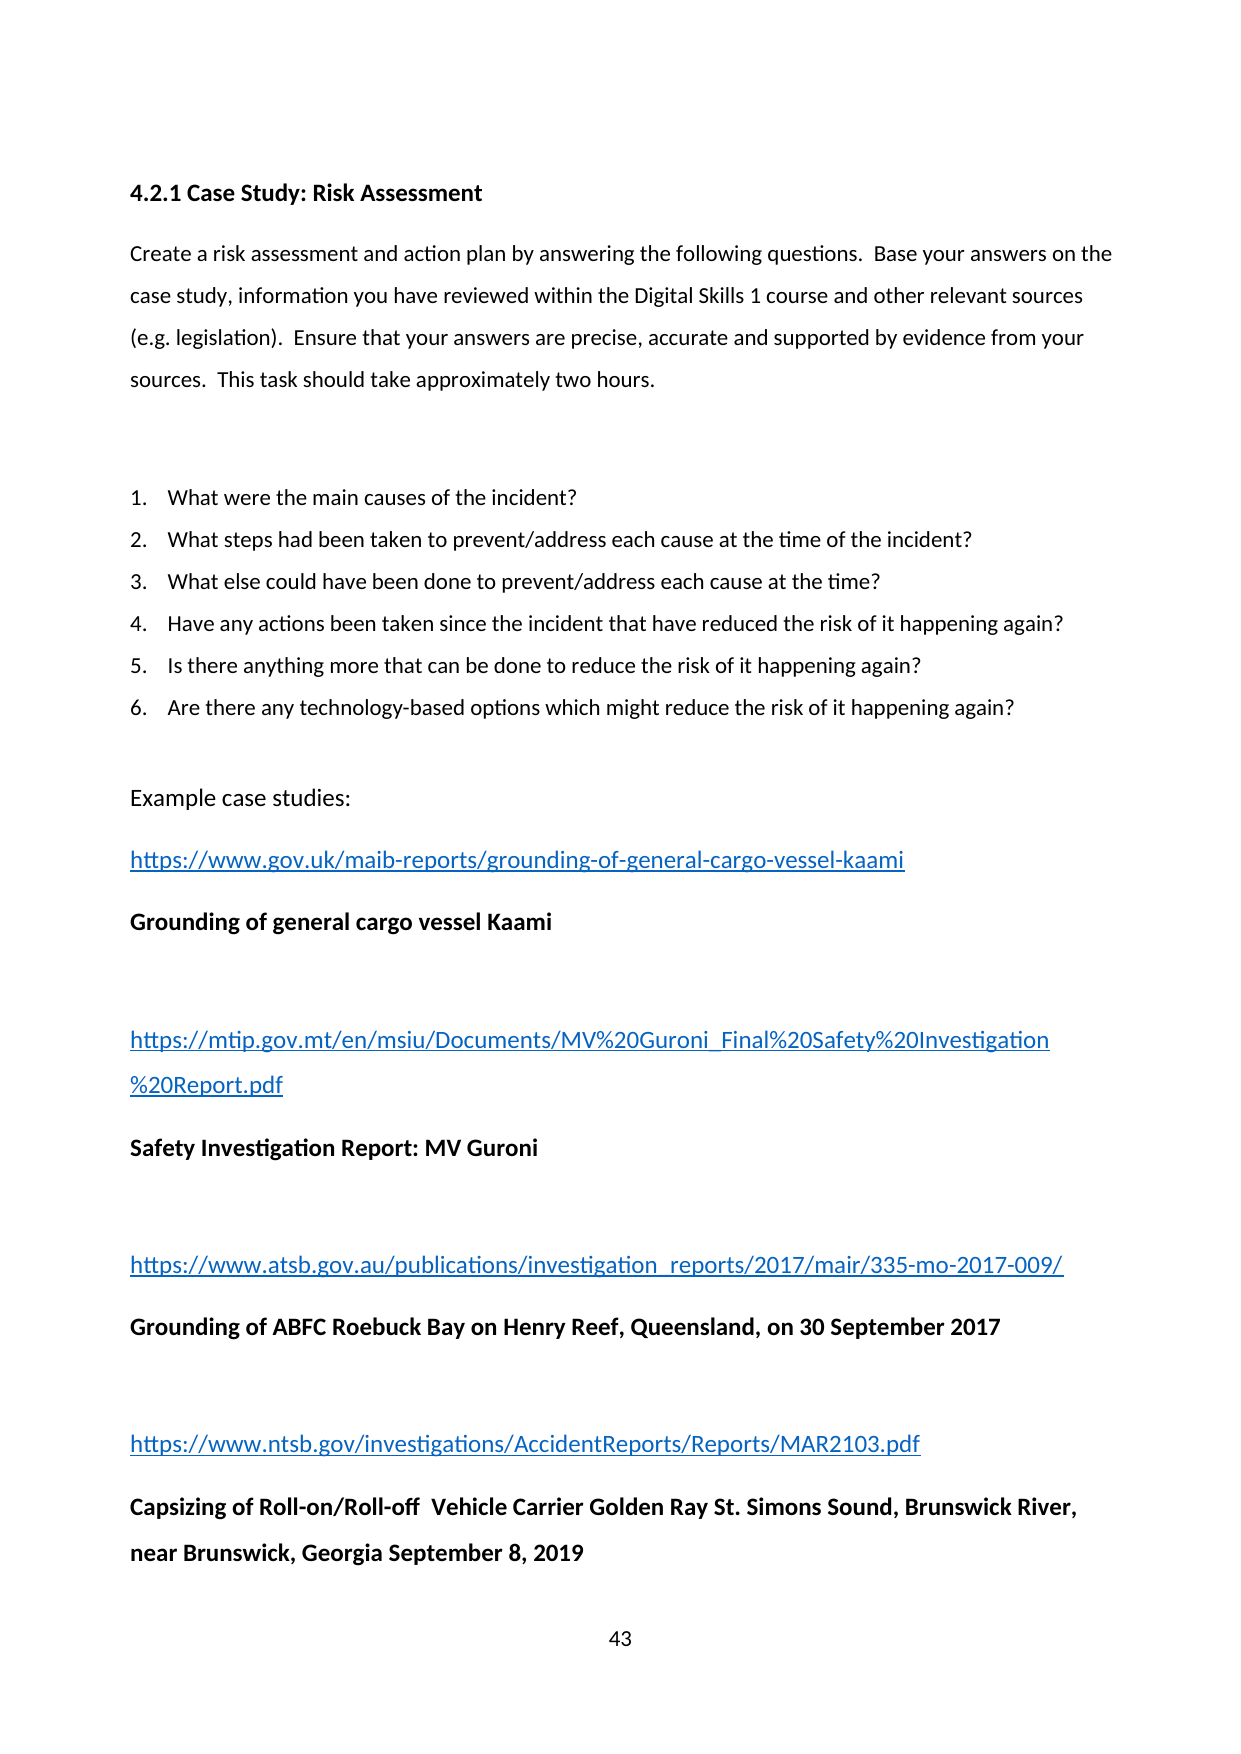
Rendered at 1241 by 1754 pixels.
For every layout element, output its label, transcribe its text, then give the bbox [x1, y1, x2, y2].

text https://www.atsb.gov.au/publications/investigation_reports/2017/mair/335-mo-2017-009/ [130, 1249, 1122, 1279]
text 4.2.1 Case Study: Risk Assessment [130, 177, 1122, 208]
text Capsizing of Roll-on/Roll-off Vehicle Carrier Golden Ray St. Simons Sound, Brunswick River, near Brunswick, Georgia September 8, 2019 [130, 1491, 1122, 1567]
text Example case studies: [130, 782, 1122, 812]
text https://mtip.gov.mt/en/msiu/Documents/MV%20Guroni_Final%20Safety%20Investigation%20Report.pdf [130, 1024, 1122, 1100]
list What were the main causes of the incident? [130, 483, 1122, 511]
list What steps had been taken to prevent/address each cause at the time of the incident? [130, 525, 1122, 553]
list What else could have been done to prevent/address each cause at the time? [130, 567, 1122, 595]
list Are there any technology-based options which might reduce the risk of it happening again? [130, 693, 1122, 721]
text Safety Investigation Report: MV Guroni [130, 1132, 1122, 1162]
list Is there anything more that can be done to reduce the risk of it happening again? [130, 651, 1122, 679]
list Have any actions been taken since the incident that have reduced the risk of it happening again? [130, 609, 1122, 637]
text https://www.gov.uk/maib-reports/grounding-of-general-cargo-vessel-kaami [130, 844, 1122, 875]
text Grounding of general cargo vessel Kaami [130, 907, 1122, 937]
text https://www.ntsb.gov/investigations/AccidentReports/Reports/MAR2103.pdf [130, 1429, 1122, 1459]
text Create a risk assessment and action plan by answering the following questions. Base your answers on the case study, information you have reviewed within the Digital Skills 1 course and other relevant sources (e.g. legislation). Ensure that your answers are precise, accurate and supported by evidence from your sources. This task should take approximately two hours. [130, 239, 1122, 393]
text Grounding of ABFC Roebuck Bay on Henry Reef, Queensland, on 30 September 2017 [130, 1311, 1122, 1342]
